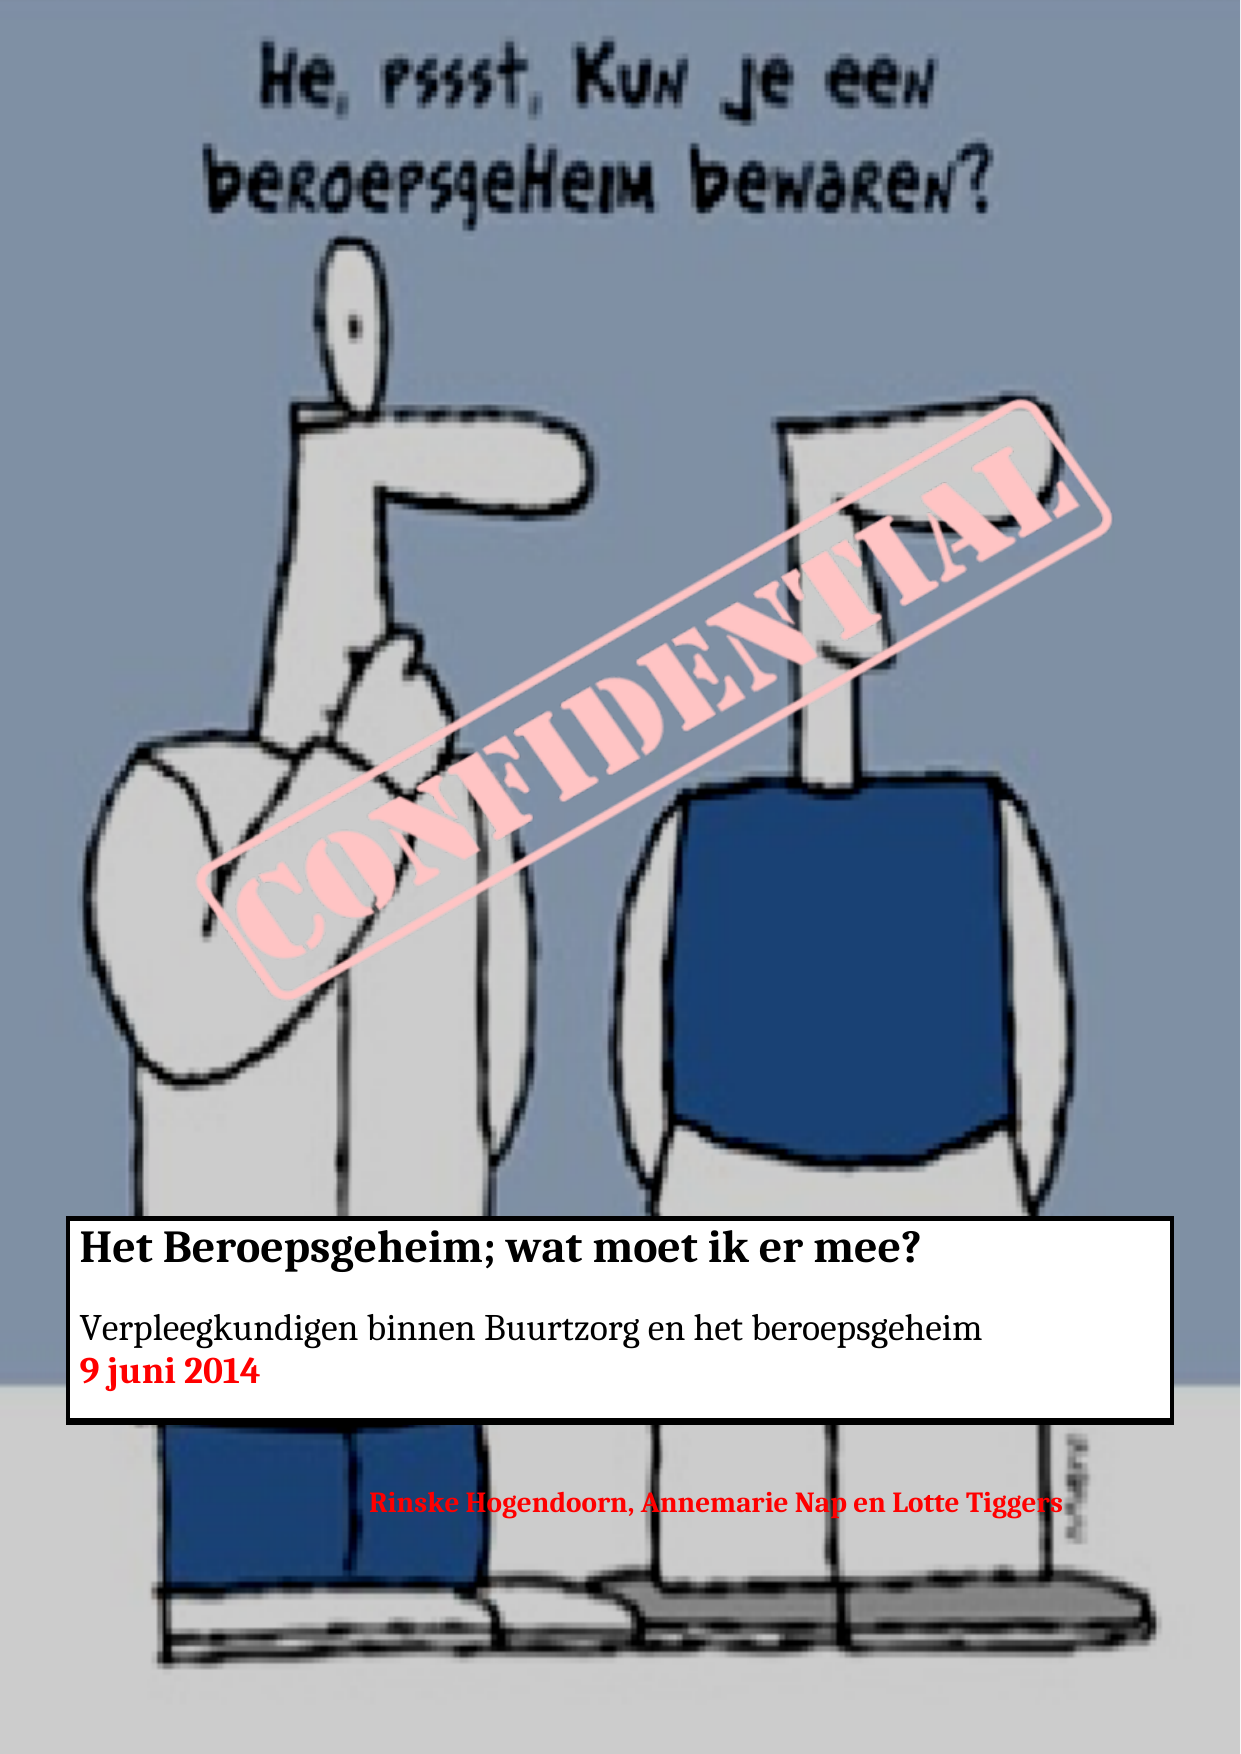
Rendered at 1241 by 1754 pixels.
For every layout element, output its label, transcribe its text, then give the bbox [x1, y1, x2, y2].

table_header Het Beroepsgeheim; wat moet ik er mee? Verpleegkundigen binnen Buurtzorg en het beroepsgeheim 9 juni 2014 [70, 1221, 1170, 1418]
picture [0, 0, 1241, 1754]
text Rinske Hogendoorn, Annemarie Nap en Lotte Tiggers [148, 1486, 1093, 1519]
